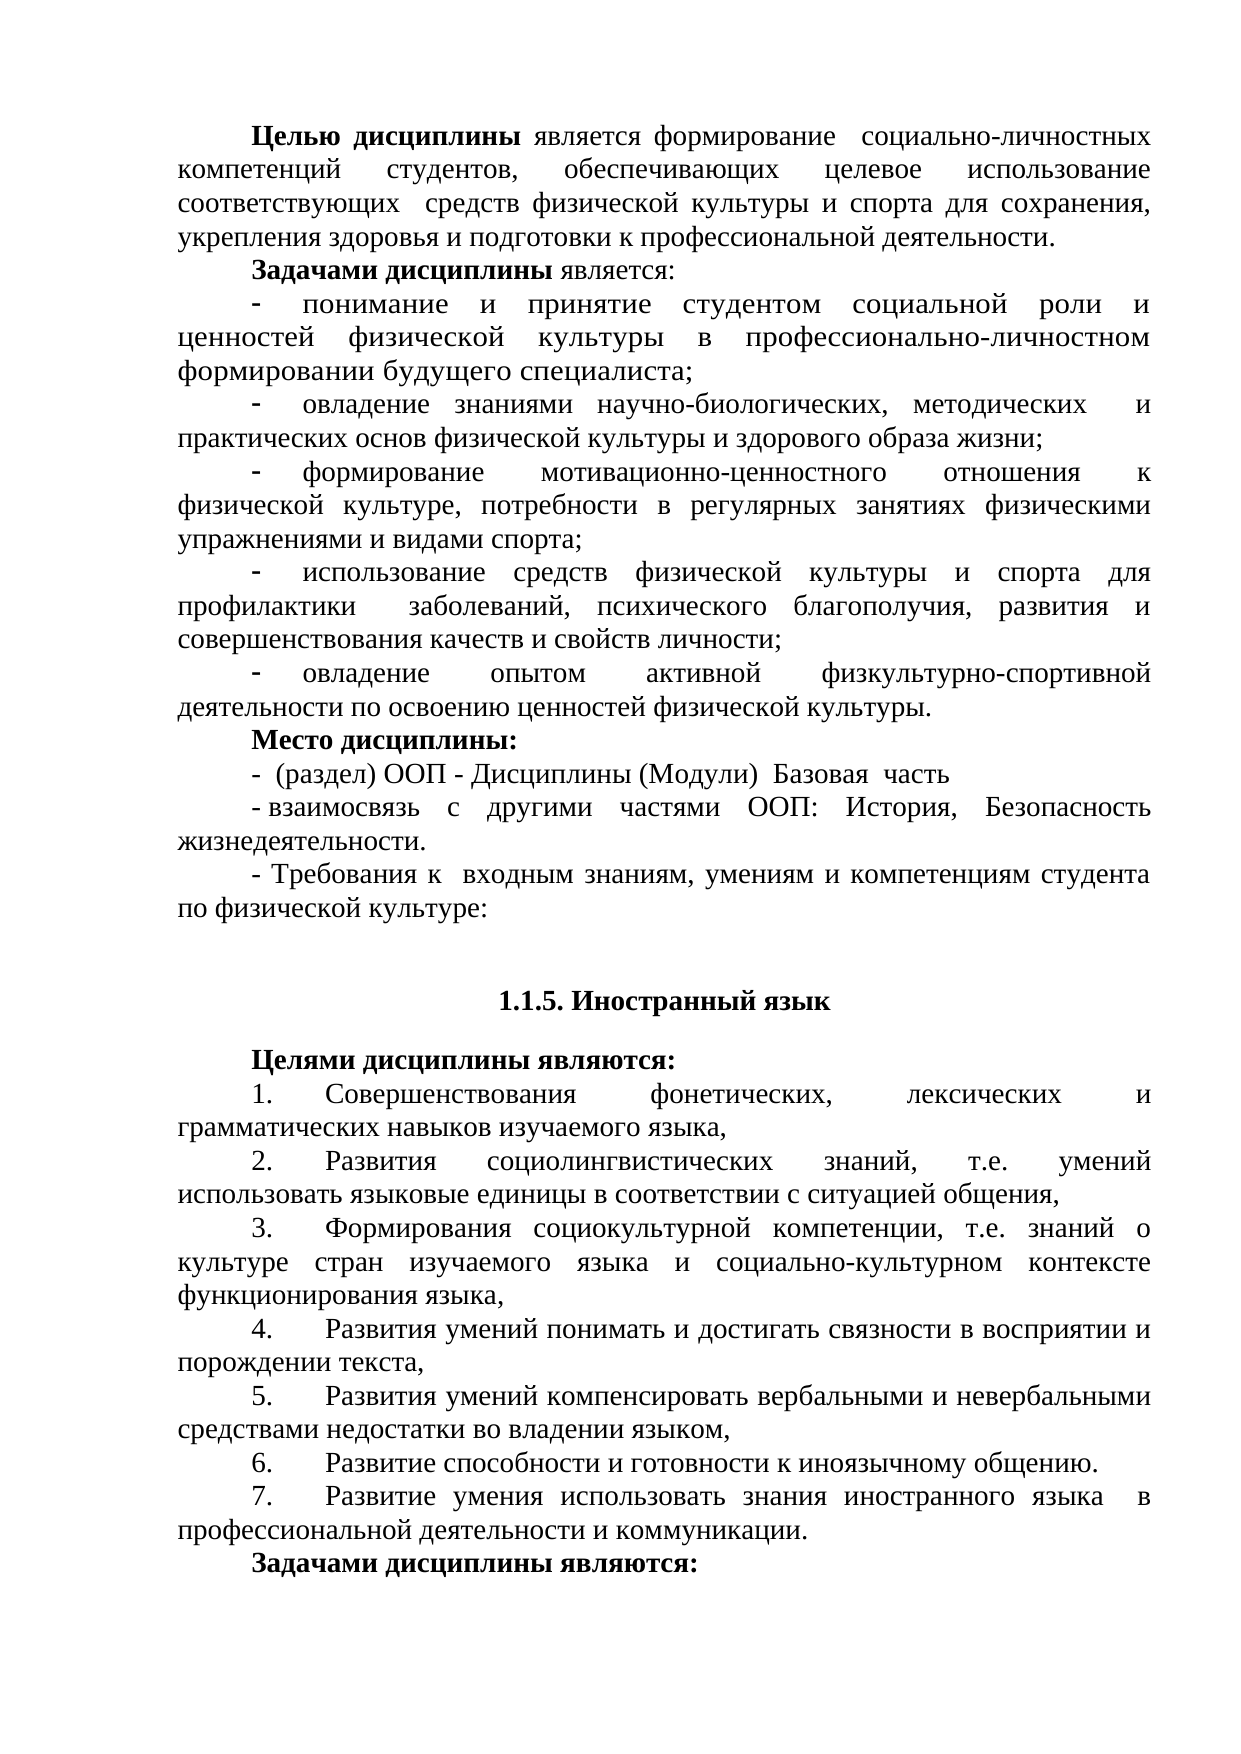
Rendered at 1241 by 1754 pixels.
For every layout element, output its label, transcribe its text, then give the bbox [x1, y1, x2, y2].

text - взаимосвязь с другими частями ООП: История, Безопасность жизнедеятельности. [177, 789, 1152, 857]
text - Требования к входным знаниям, умениям и компетенциям студента по физической культуре: [177, 857, 1152, 924]
list овладение знаниями научно-биологических, методических и практических основ физической культуры и здорового образа жизни; [177, 387, 1152, 454]
text Целью дисциплины является формирование социально-личностных компетенций студентов, обеспечивающих целевое использование соответствующих средств физической культуры и спорта для сохранения, укрепления здоровья и подготовки к профессиональной деятельности. [177, 118, 1152, 252]
text Задачами дисциплины являются: [177, 1546, 1152, 1579]
text Задачами дисциплины является: [177, 252, 1152, 286]
text Место дисциплины: [177, 722, 1152, 756]
list овладение опытом активной физкультурно-спортивной деятельности по освоению ценностей физической культуры. [177, 655, 1152, 722]
text 1.1.5. Иностранный язык [177, 983, 1152, 1017]
list понимание и принятие студентом социальной роли и ценностей физической культуры в профессионально-личностном формировании будущего специалиста; [177, 286, 1152, 387]
list Развития умений понимать и достигать связности в восприятии и порождении текста, [177, 1311, 1152, 1378]
list Развития умений компенсировать вербальными и невербальными средствами недостатки во владении языком, [177, 1378, 1152, 1445]
list использование средств физической культуры и спорта для профилактики заболеваний, психического благополучия, развития и совершенствования качеств и свойств личности; [177, 554, 1152, 655]
text - (раздел) ООП - Дисциплины (Модули) Базовая часть [177, 756, 1152, 789]
list Развития социолингвистических знаний, т.е. умений использовать языковые единицы в соответствии с ситуацией общения, [177, 1143, 1152, 1210]
list формирование мотивационно-ценностного отношения к физической культуре, потребности в регулярных занятиях физическими упражнениями и видами спорта; [177, 454, 1152, 554]
list Развитие способности и готовности к иноязычному общению. [177, 1445, 1152, 1478]
list Совершенствования фонетических, лексических и грамматических навыков изучаемого языка, [177, 1076, 1152, 1143]
list Развитие умения использовать знания иностранного языка в профессиональной деятельности и коммуникации. [177, 1478, 1152, 1546]
list Формирования социокультурной компетенции, т.е. знаний о культуре стран изучаемого языка и социально-культурном контексте функционирования языка, [177, 1210, 1152, 1311]
text Целями дисциплины являются: [177, 1042, 1152, 1076]
